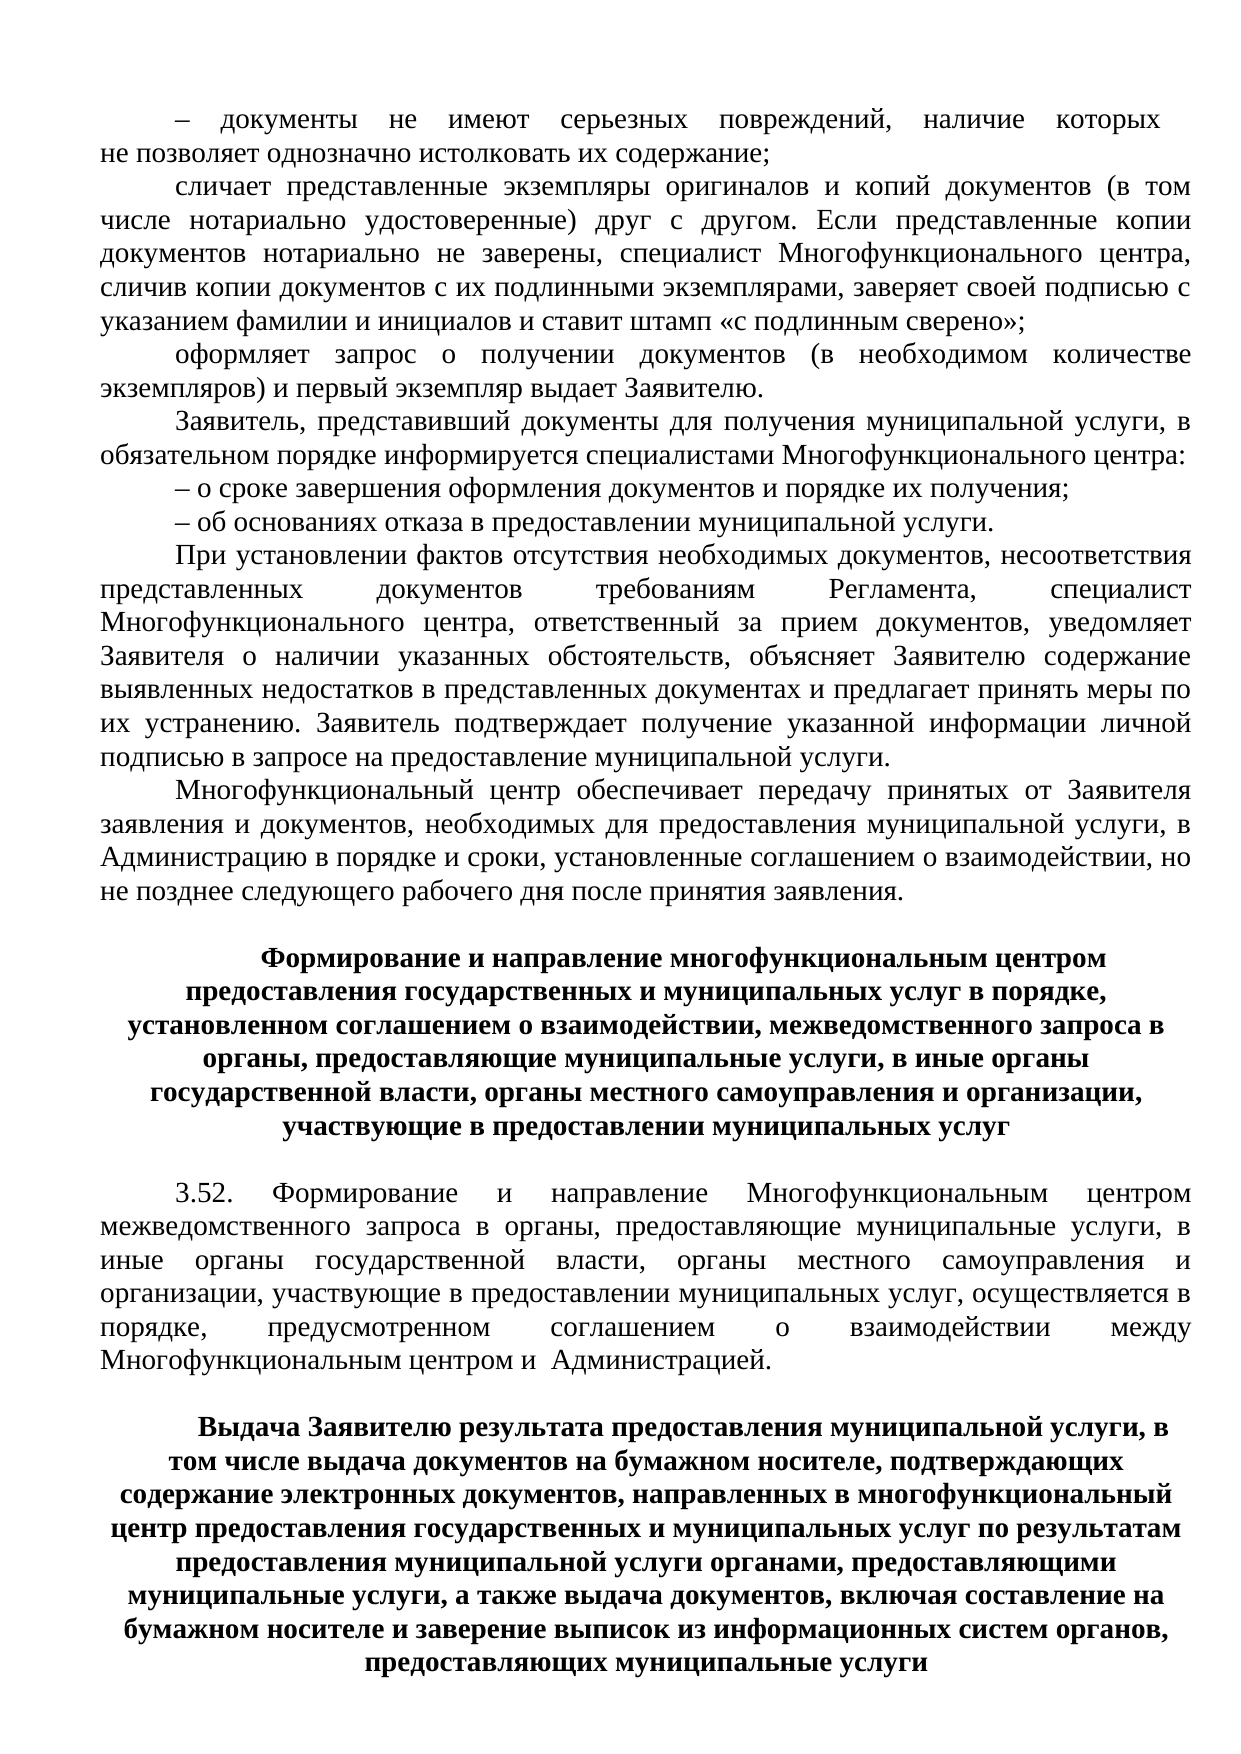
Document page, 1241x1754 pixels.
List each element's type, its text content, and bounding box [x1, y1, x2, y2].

text Выдача Заявителю результата предоставления муниципальной услуги, в том числе выдача документов на бумажном носителе, подтверждающих содержание электронных документов, направленных в многофункциональный центр предоставления государственных и муниципальных услуг по результатам предоставления муниципальной услуги органами, предоставляющими муниципальные услуги, а также выдача документов, включая составление на бумажном носителе и заверение выписок из информационных систем органов, предоставляющих муниципальные услуги [100, 1409, 1192, 1678]
text При установлении фактов отсутствия необходимых документов, несоответствия представленных документов требованиям Регламента, специалист Многофункционального центра, ответственный за прием документов, уведомляет Заявителя о наличии указанных обстоятельств, объясняет Заявителю содержание выявленных недостатков в представленных документах и предлагает принять меры по их устранению. Заявитель подтверждает получение указанной информации личной подписью в запросе на предоставление муниципальной услуги. [100, 537, 1192, 772]
text оформляет запрос о получении документов (в необходимом количестве экземпляров) и первый экземпляр выдает Заявителю. [100, 336, 1192, 403]
text – о сроке завершения оформления документов и порядке их получения; [100, 470, 1192, 504]
text сличает представленные экземпляры оригиналов и копий документов (в том числе нотариально удостоверенные) друг с другом. Если представленные копии документов нотариально не заверены, специалист Многофункционального центра, сличив копии документов с их подлинными экземплярами, заверяет своей подписью с указанием фамилии и инициалов и ставит штамп «с подлинным сверено»; [100, 168, 1192, 336]
text Заявитель, представивший документы для получения муниципальной услуги, в обязательном порядке информируется специалистами Многофункционального центра: [100, 403, 1192, 470]
text – об основаниях отказа в предоставлении муниципальной услуги. [100, 504, 1192, 537]
text 3.52. Формирование и направление Многофункциональным центром межведомственного запроса в органы, предоставляющие муниципальные услуги, в иные органы государственной власти, органы местного самоуправления и организации, участвующие в предоставлении муниципальных услуг, осуществляется в порядке, предусмотренном соглашением о взаимодействии между Многофункциональным центром и Администрацией. [100, 1175, 1192, 1376]
text Многофункциональный центр обеспечивает передачу принятых от Заявителя заявления и документов, необходимых для предоставления муниципальной услуги, в Администрацию в порядке и сроки, установленные соглашением о взаимодействии, но не позднее следующего рабочего дня после принятия заявления. [100, 772, 1192, 906]
text – документы не имеют серьезных повреждений, наличие которых не позволяет однозначно истолковать их содержание; [100, 101, 1192, 168]
text Формирование и направление многофункциональным центром предоставления государственных и муниципальных услуг в порядке, установленном соглашением о взаимодействии, межведомственного запроса в органы, предоставляющие муниципальные услуги, в иные органы государственной власти, органы местного самоуправления и организации, участвующие в предоставлении муниципальных услуг [100, 940, 1192, 1141]
